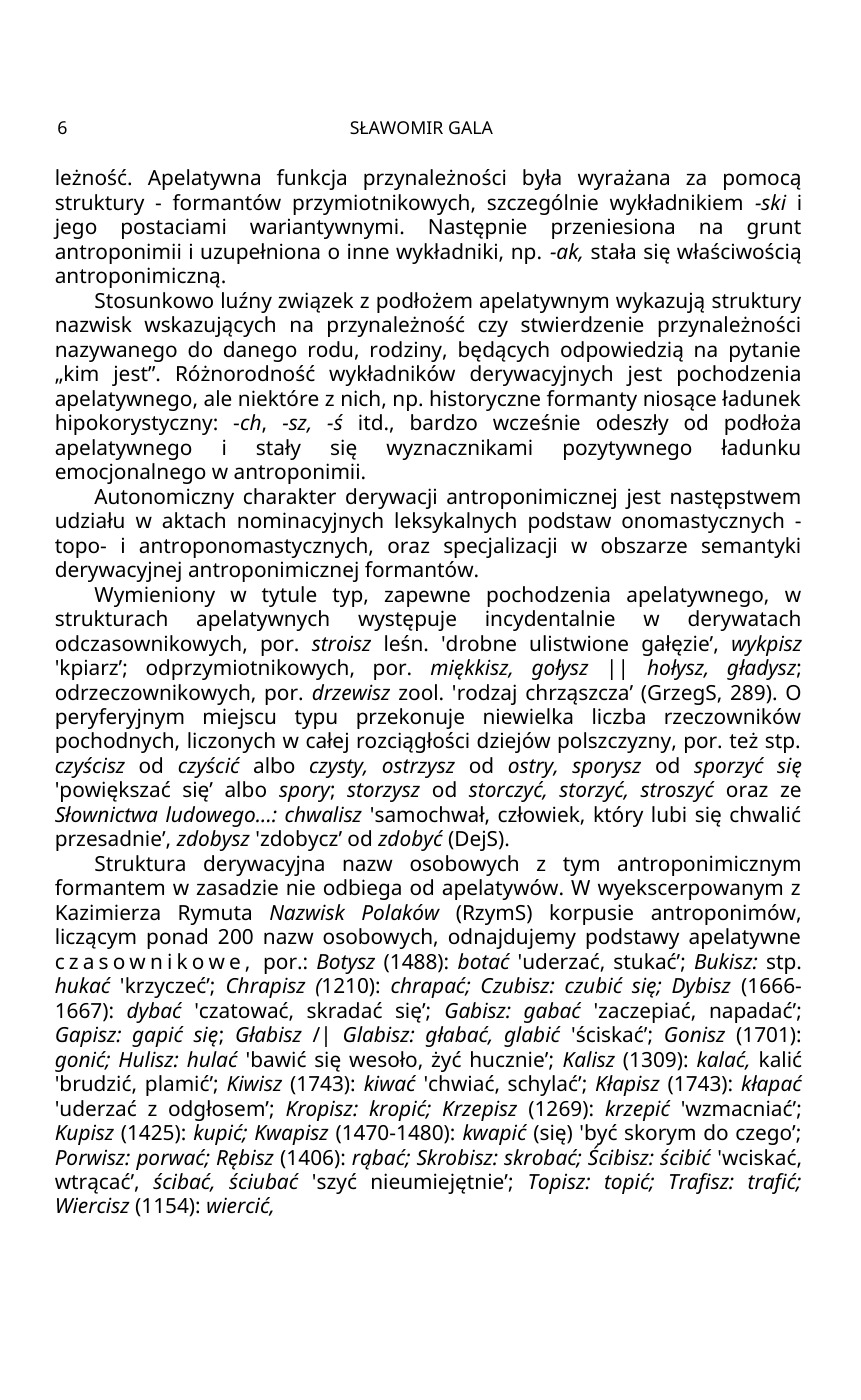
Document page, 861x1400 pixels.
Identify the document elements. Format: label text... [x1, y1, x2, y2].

text Autonomiczny charakter derywacji antroponimicznej jest następstwem udziału w aktach nominacyjnych leksykalnych podstaw onomastycznych - topo- i antroponomastycznych, oraz specjalizacji w obszarze semantyki derywacyjnej antroponimicznej formantów. [54, 484, 802, 582]
text Struktura derywacyjna nazw osobowych z tym antroponimicznym formantem w zasadzie nie odbiega od apelatywów. W wyekscerpowanym z Kazimierza Rymuta Nazwisk Polaków (RzymS) korpusie antroponimów, liczącym ponad 200 nazw osobowych, odnajdujemy podstawy apelatywne czasownikowe, por.: Botysz (1488): botać 'uderzać, stukać’; Bukisz: stp. hukać 'krzyczeć’; Chrapisz (1210): chrapać; Czubisz: czubić się; Dybisz (1666-1667): dybać 'czatować, skradać się’; Gabisz: gabać 'zaczepiać, napadać’; Gapisz: gapić się; Głabisz /| Glabisz: głabać, glabić 'ściskać’; Gonisz (1701): gonić; Hulisz: hulać 'bawić się wesoło, żyć hucznie’; Kalisz (1309): kalać, kalić 'brudzić, plamić’; Kiwisz (1743): kiwać 'chwiać, schylać’; Kłapisz (1743): kłapać 'uderzać z odgłosem’; Kropisz: kropić; Krzepisz (1269): krzepić 'wzmacniać’; Kupisz (1425): kupić; Kwapisz (1470-1480): kwapić (się) 'być skorym do czego’; Porwisz: porwać; Rębisz (1406): rąbać; Skrobisz: skrobać; Ścibisz: ścibić 'wciskać, wtrącać’, ścibać, ściubać 'szyć nieumiejętnie’; Topisz: topić; Trafisz: trafić; Wiercisz (1154): wiercić, [54, 852, 802, 1219]
text leżność. Apelatywna funkcja przynależności była wyrażana za pomocą struktury - formantów przymiotnikowych, szczególnie wykładnikiem -ski i jego postaciami wariantywnymi. Następnie przeniesiona na grunt antroponimii i uzupełniona o inne wykładniki, np. -ak, stała się właściwością antroponimiczną. [54, 166, 802, 289]
text Stosunkowo luźny związek z podłożem apelatywnym wykazują struktury nazwisk wskazujących na przynależność czy stwierdzenie przynależności nazywanego do danego rodu, rodziny, będących odpowiedzią na pytanie „kim jest”. Różnorodność wykładników derywacyjnych jest pochodzenia apelatywnego, ale niektóre z nich, np. historyczne formanty niosące ładunek hipokorystyczny: -ch, -sz, -ś itd., bardzo wcześnie odeszły od podłoża apelatywnego i stały się wyznacznikami pozytywnego ładunku emocjonalnego w antroponimii. [54, 289, 802, 484]
text Wymieniony w tytule typ, zapewne pochodzenia apelatywnego, w strukturach apelatywnych występuje incydentalnie w derywatach odczasownikowych, por. stroisz leśn. 'drobne ulistwione gałęzie’, wykpisz 'kpiarz’; odprzymiotnikowych, por. miękkisz, gołysz || hołysz, gładysz; odrzeczownikowych, por. drzewisz zool. 'rodzaj chrząszcza’ (GrzegS, 289). O peryferyjnym miejscu typu przekonuje niewielka liczba rzeczowników pochodnych, liczonych w całej rozciągłości dziejów polszczyzny, por. też stp. czyścisz od czyścić albo czysty, ostrzysz od ostry, sporysz od sporzyć się 'powiększać się’ albo spory; storzysz od storczyć, storzyć, stroszyć oraz ze Słownictwa ludowego...: chwalisz 'samochwał, człowiek, który lubi się chwalić przesadnie’, zdobysz 'zdobycz’ od zdobyć (DejS). [54, 582, 802, 852]
text SŁAWOMIR GALA [349, 121, 493, 138]
